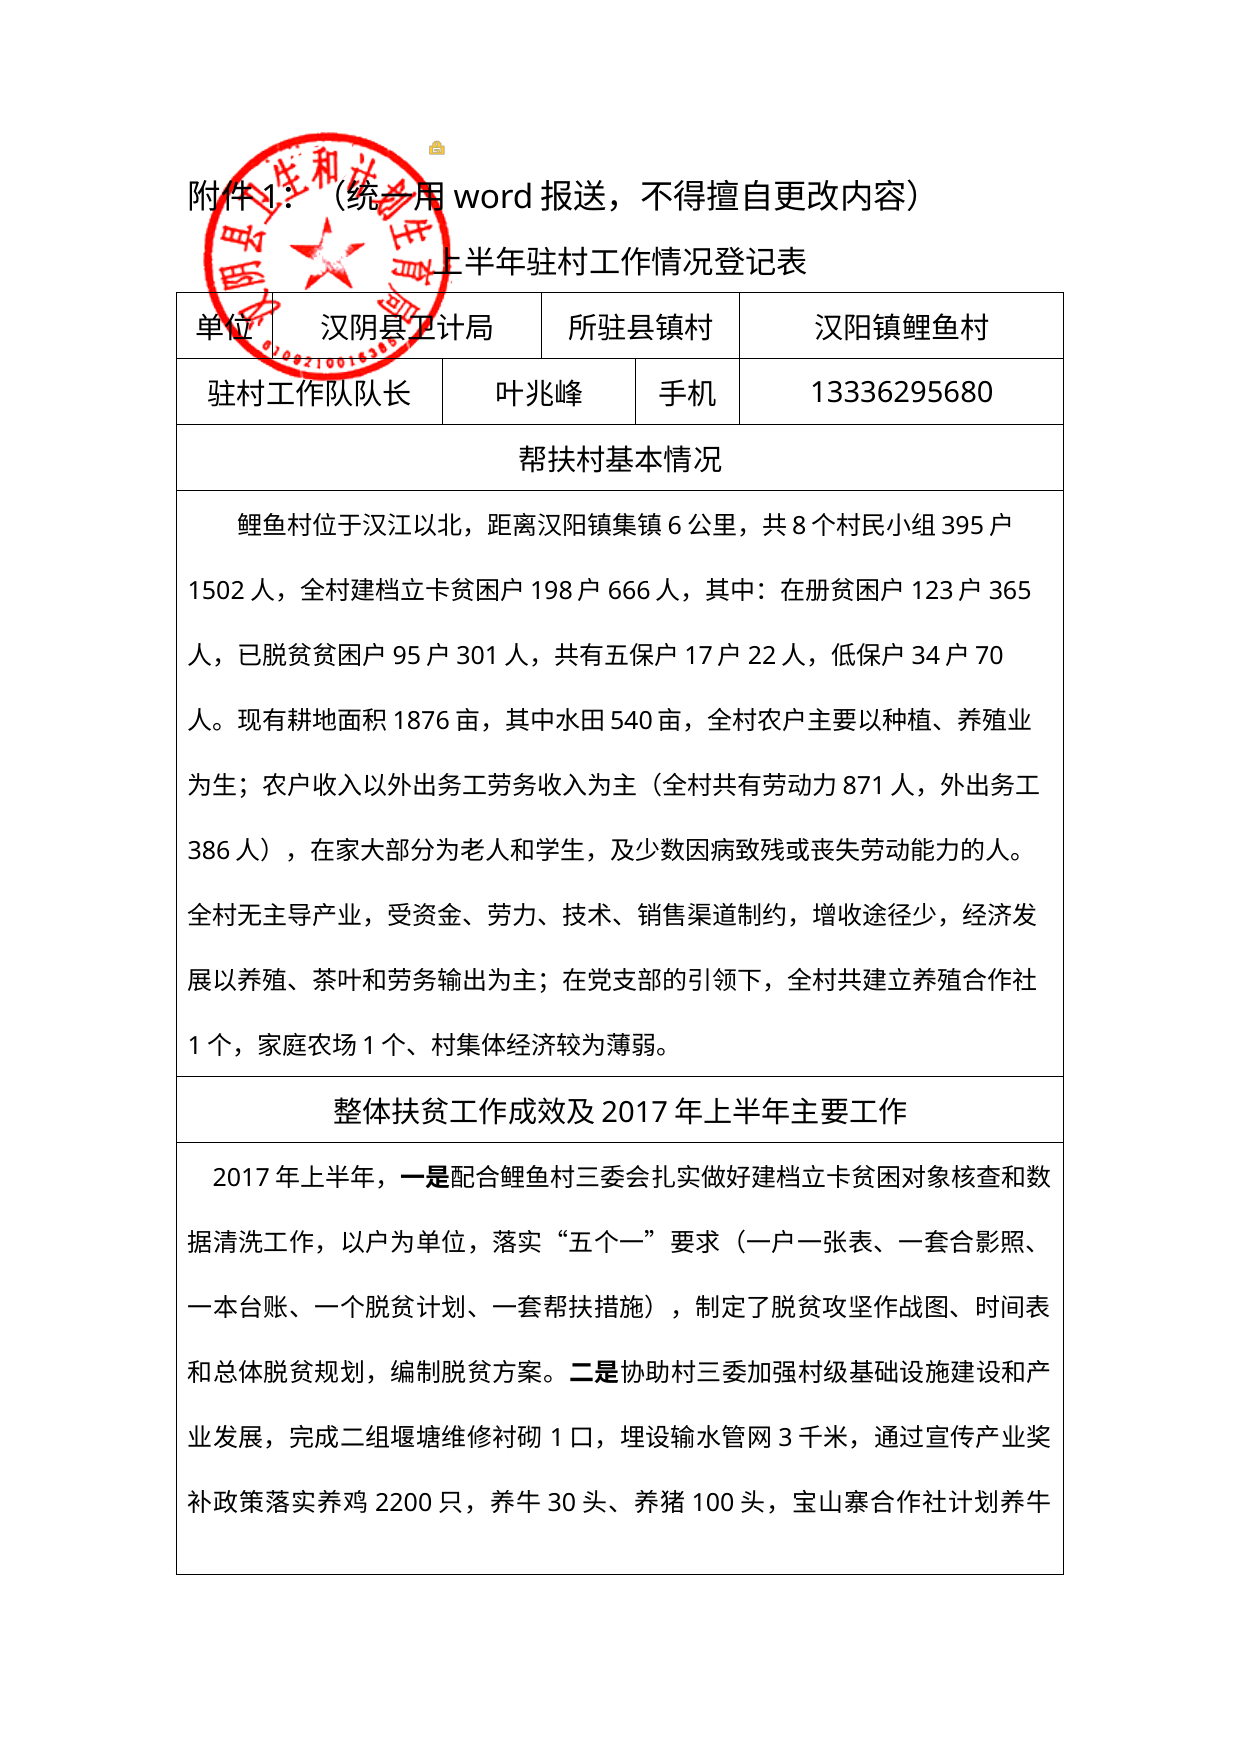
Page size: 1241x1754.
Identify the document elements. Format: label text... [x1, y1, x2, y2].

table_header 单位 [177, 293, 272, 358]
text 上半年驻村工作情况登记表 [187, 227, 1053, 292]
table_cell 驻村工作队队长 [177, 359, 442, 424]
table_cell 鲤鱼村位于汉江以北，距离汉阳镇集镇6公里，共8个村民小组395户1502人，全村建档立卡贫困户198户666人，其中：在册贫困户123户365人，已脱贫贫困户95户301人，共有五保户17户22人，低保户34户70人。现有耕地面积1876亩，其中水田540亩，全村农户主要以种植、养殖业为生；农户收入以外出务工劳务收入为主（全村共有劳动力871人，外出务工386人），在家大部分为老人和学生，及少数因病致残或丧失劳动能力的人。全村无主导产业，受资金、劳力、技术、销售渠道制约，增收途径少，经济发展以养殖、茶叶和劳务输出为主；在党支部的引领下，全村共建立养殖合作社1个，家庭农场1个、村集体经济较为薄弱。 [177, 491, 1063, 1076]
text 附件1：（统一用word报送，不得擅自更改内容） [187, 162, 1053, 227]
table_cell 13336295680 [740, 359, 1063, 424]
table_header 汉阳镇鲤鱼村 [740, 293, 1063, 358]
table_cell 整体扶贫工作成效及2017年上半年主要工作 [177, 1077, 1063, 1142]
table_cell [177, 1143, 1063, 1574]
table_cell 叶兆峰 [443, 359, 635, 424]
table_cell 帮扶村基本情况 [177, 425, 1063, 490]
table_header 汉阴县卫计局 [273, 293, 541, 358]
table_header 所驻县镇村 [542, 293, 739, 358]
table_cell 手机 [636, 359, 739, 424]
